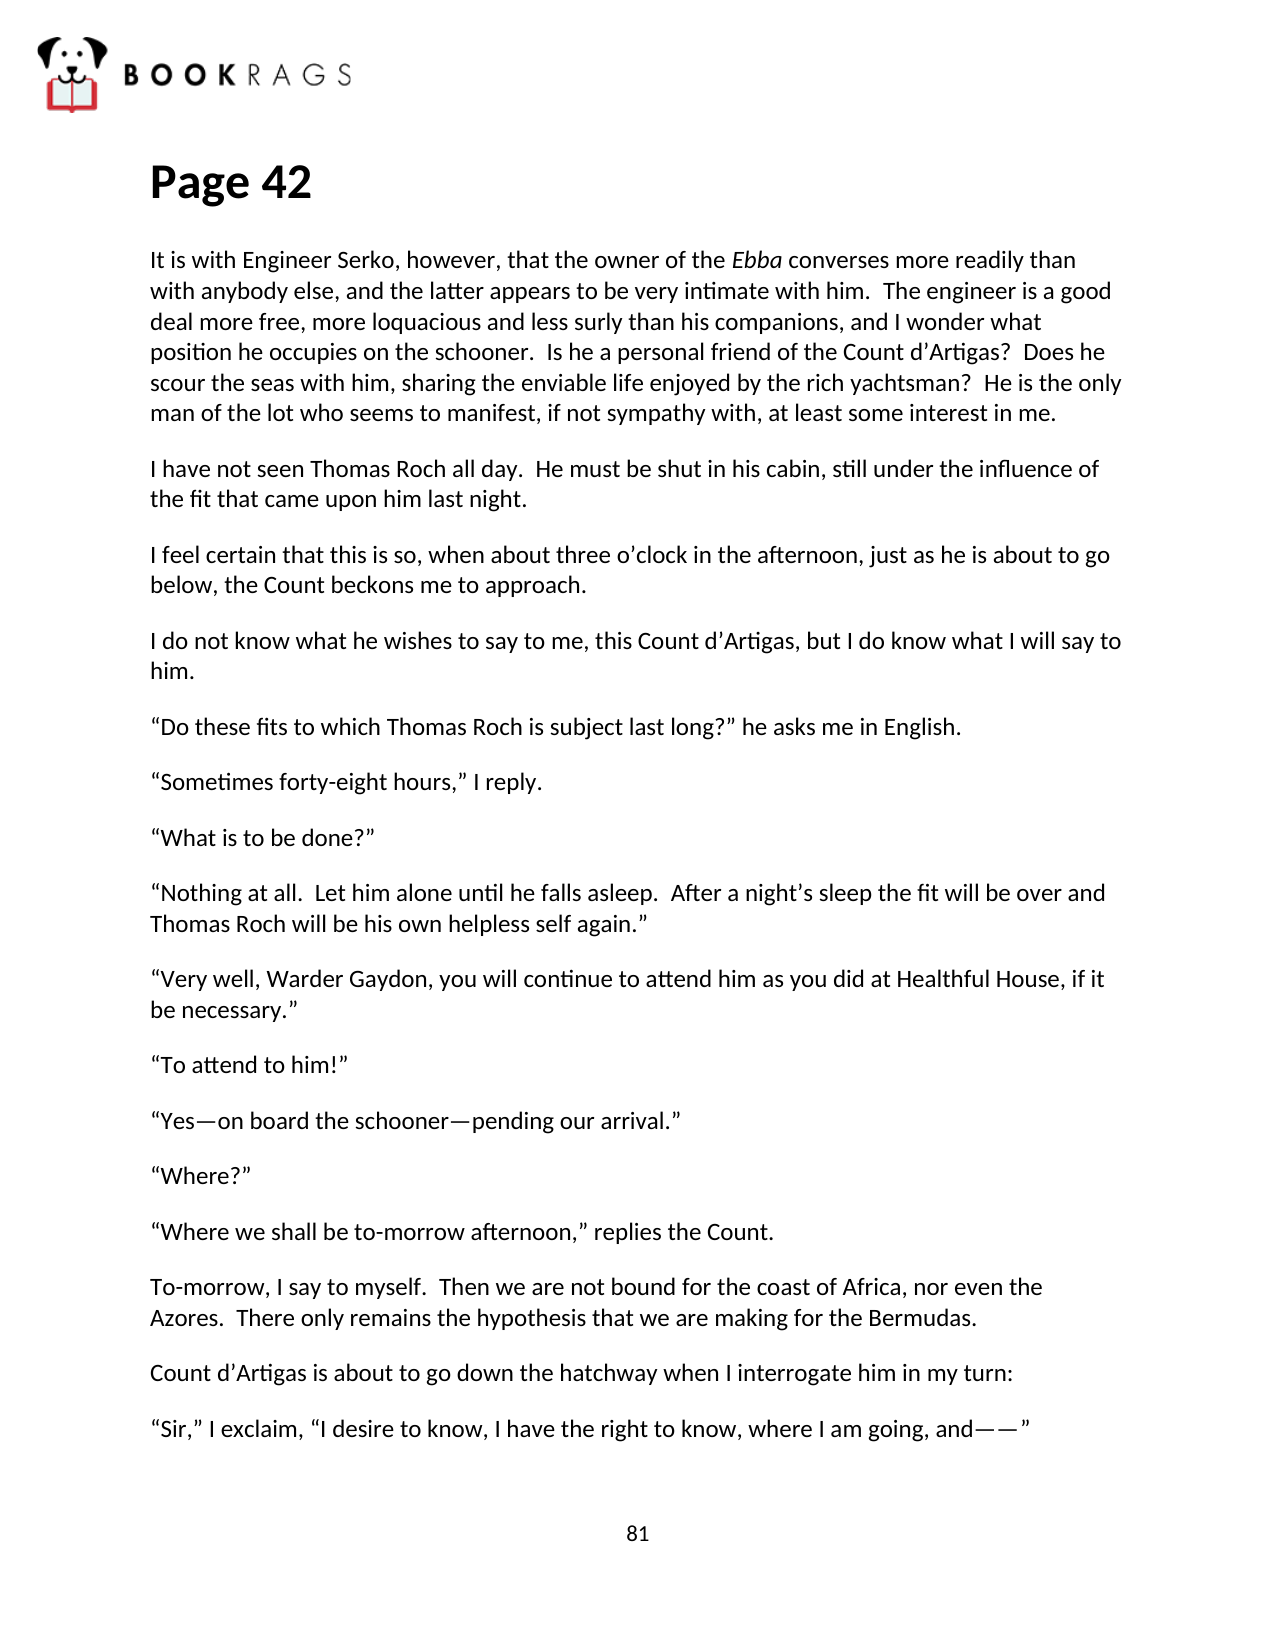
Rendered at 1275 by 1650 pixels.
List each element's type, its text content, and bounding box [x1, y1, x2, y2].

text “Do these fits to which Thomas Roch is subject last long?” he asks me in English. [150, 711, 1125, 741]
text “Yes—­on board the schooner—­pending our arrival.” [150, 1105, 1125, 1136]
text I feel certain that this is so, when about three o’clock in the afternoon, just as he is about to go below, the Count beckons me to approach. [150, 539, 1125, 600]
text I have not seen Thomas Roch all day. He must be shut in his cabin, still under the influence of the fit that came upon him last night. [150, 453, 1125, 514]
text “To attend to him!” [150, 1049, 1125, 1080]
text “Where?” [150, 1161, 1125, 1191]
picture [37, 37, 351, 113]
text “Sometimes forty-eight hours,” I reply. [150, 766, 1125, 797]
text “Sir,” I exclaim, “I desire to know, I have the right to know, where I am going, and——­” [150, 1413, 1125, 1444]
text To-morrow, I say to myself. Then we are not bound for the coast of Africa, nor even the Azores. There only remains the hypothesis that we are making for the Bermudas. [150, 1272, 1125, 1333]
text “Nothing at all. Let him alone until he falls asleep. After a night’s sleep the fit will be over and Thomas Roch will be his own helpless self again.” [150, 877, 1125, 938]
text Page 42 [150, 150, 1125, 211]
text “Very well, Warder Gaydon, you will continue to attend him as you did at Healthful House, if it be necessary.” [150, 963, 1125, 1024]
text It is with Engineer Serko, however, that the owner of the Ebba converses more readily than with anybody else, and the latter appears to be very intimate with him. The engineer is a good deal more free, more loquacious and less surly than his companions, and I wonder what position he occupies on the schooner. Is he a personal friend of the Count d’Artigas? Does he scour the seas with him, sharing the enviable life enjoyed by the rich yachtsman? He is the only man of the lot who seems to manifest, if not sympathy with, at least some interest in me. [150, 244, 1125, 428]
text I do not know what he wishes to say to me, this Count d’Artigas, but I do know what I will say to him. [150, 625, 1125, 686]
text “What is to be done?” [150, 822, 1125, 852]
text Count d’Artigas is about to go down the hatchway when I interrogate him in my turn: [150, 1358, 1125, 1388]
text “Where we shall be to-morrow afternoon,” replies the Count. [150, 1216, 1125, 1247]
